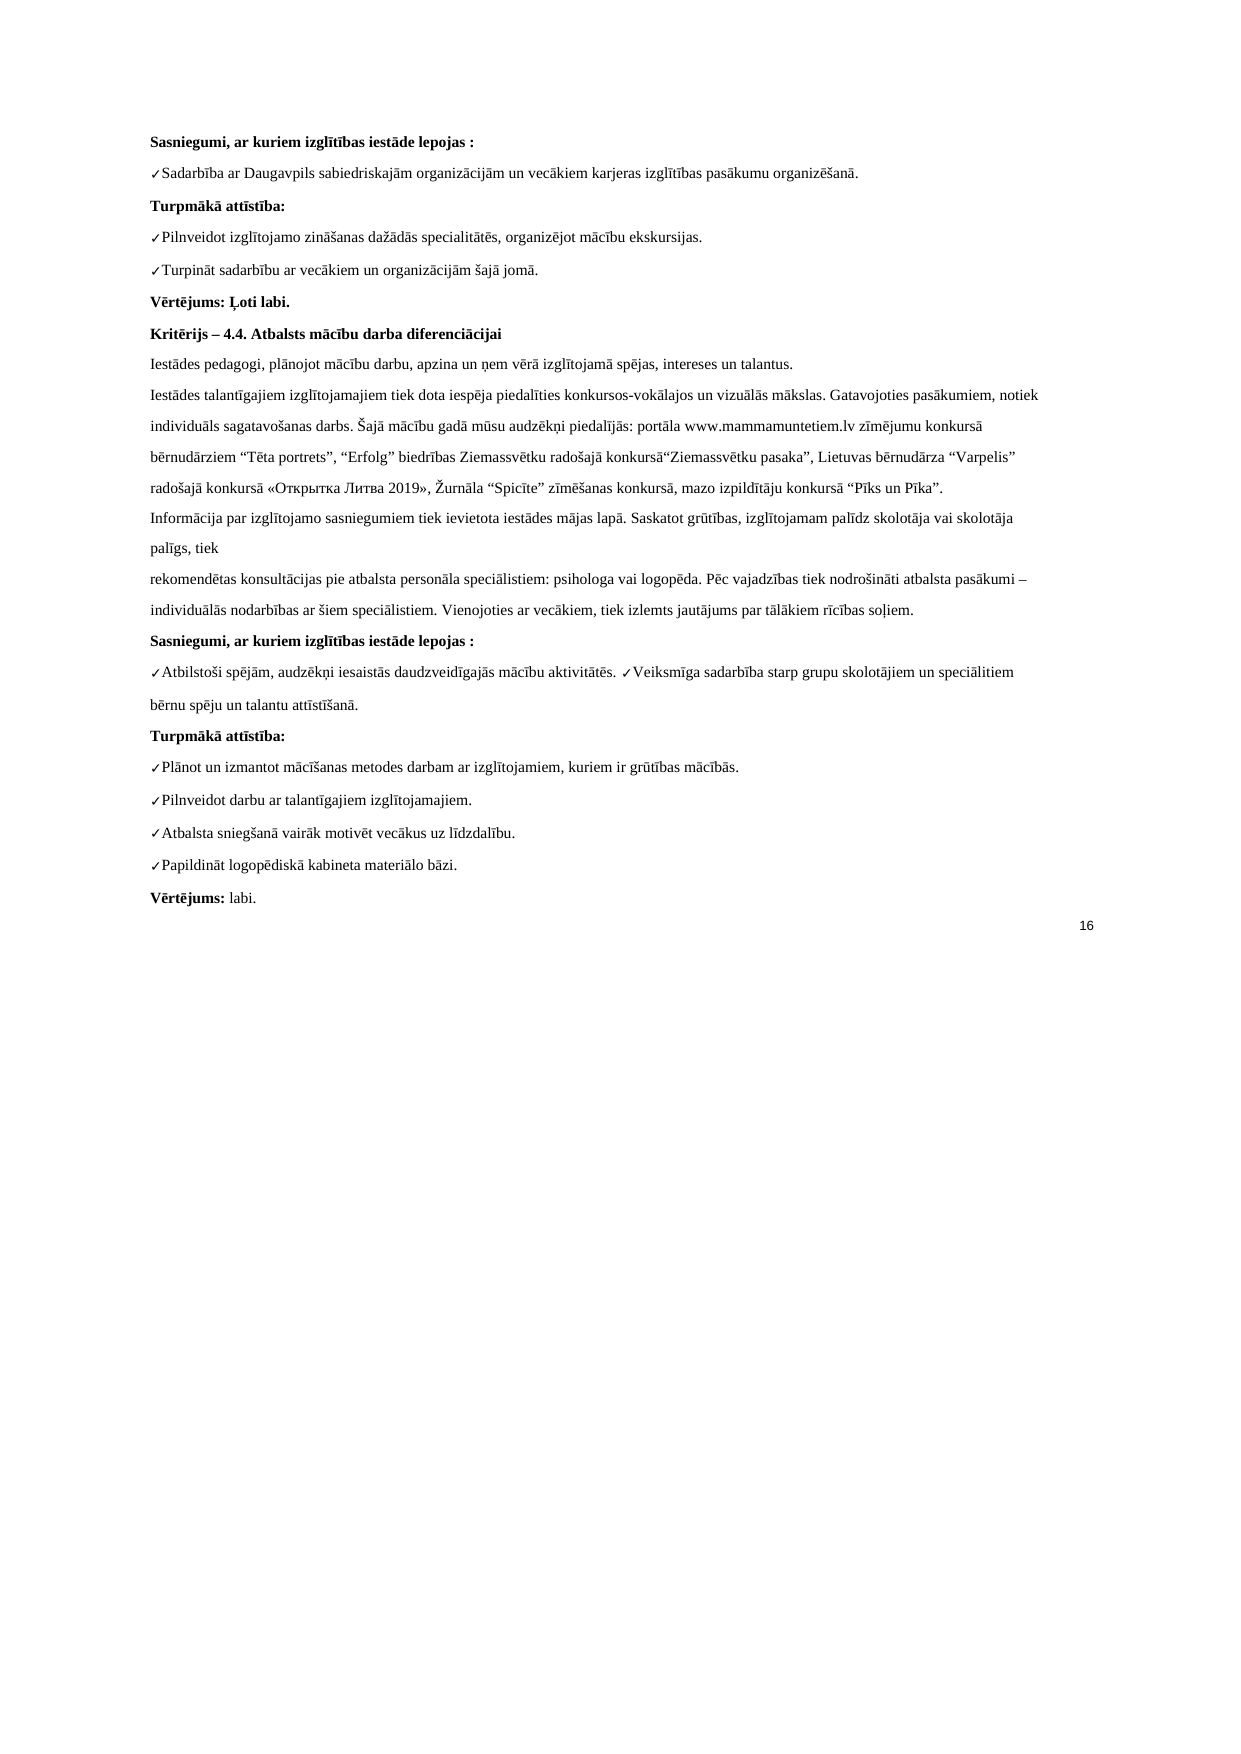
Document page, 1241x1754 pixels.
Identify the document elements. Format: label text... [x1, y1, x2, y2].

text 16 [150, 907, 1094, 933]
text ✓Pilnveidot darbu ar talantīgajiem izglītojamajiem. [150, 778, 1094, 810]
text ✓Plānot un izmantot mācīšanas metodes darbam ar izglītojamiem, kuriem ir grūtības mācībās. [150, 745, 1002, 778]
text rekomendētas konsultācijas pie atbalsta personāla speciālistiem: psihologa vai logopēda. Pēc vajadzības tiek nodrošināti atbalsta pasākumi – individuālās nodarbības ar šiem speciālistiem. Vienojoties ar vecākiem, tiek izlemts jautājums par tālākiem rīcības soļiem. [150, 557, 1058, 618]
text Kritērijs – 4.4. Atbalsts mācību darba diferenciācijai [150, 311, 1094, 343]
text Iestādes talantīgajiem izglītojamajiem tiek dota iespēja piedalīties konkursos-vokālajos un vizuālās mākslas. Gatavojoties pasākumiem, notiek individuāls sagatavošanas darbs. Šajā mācību gadā mūsu audzēkņi piedalījās: portāla www.mammamuntetiem.lv zīmējumu konkursā bērnudārziem “Tēta portrets”, “Erfolg” biedrības Ziemassvētku radošajā konkursā“Ziemassvētku pasaka”, Lietuvas bērnudārza “Varpelis” radošajā konkursā «Открытка Литва 2019», Žurnāla “Spicīte” zīmēšanas konkursā, mazo izpildītāju konkursā “Pīks un Pīka”. [150, 373, 1060, 497]
text ✓Atbalsta sniegšanā vairāk motivēt vecākus uz līdzdalību. [150, 810, 1094, 843]
text Turpmākā attīstība: [150, 714, 1094, 745]
text Vērtējums: Ļoti labi. [150, 280, 1094, 311]
text ✓Pilnveidot izglītojamo zināšanas dažādās specialitātēs, organizējot mācību ekskursijas. [150, 215, 1002, 247]
text ✓Turpināt sadarbību ar vecākiem un organizācijām šajā jomā. [150, 247, 1094, 280]
text Sasniegumi, ar kuriem izglītības iestāde lepojas : [150, 619, 1094, 650]
text Turpmākā attīstība: [150, 183, 1094, 215]
text Vērtējums: labi. [150, 876, 1094, 907]
text ✓Atbilstoši spējām, audzēkņi iesaistās daudzveidīgajās mācību aktivitātēs. ✓Veiksmīga sadarbība starp grupu skolotājiem un speciālitiem bērnu spēju un talantu attīstīšanā. [150, 650, 1023, 714]
text ✓Sadarbība ar Daugavpils sabiedriskajām organizācijām un vecākiem karjeras izglītības pasākumu organizēšanā. [150, 151, 1027, 183]
text Informācija par izglītojamo sasniegumiem tiek ievietota iestādes mājas lapā. Saskatot grūtības, izglītojamam palīdz skolotāja vai skolotāja palīgs, tiek [150, 497, 1039, 557]
text Iestādes pedagogi, plānojot mācību darbu, apzina un ņem vērā izglītojamā spējas, intereses un talantus. [150, 343, 1014, 373]
text ✓Papildināt logopēdiskā kabineta materiālo bāzi. [150, 843, 1094, 876]
text Sasniegumi, ar kuriem izglītības iestāde lepojas : [150, 119, 1094, 151]
